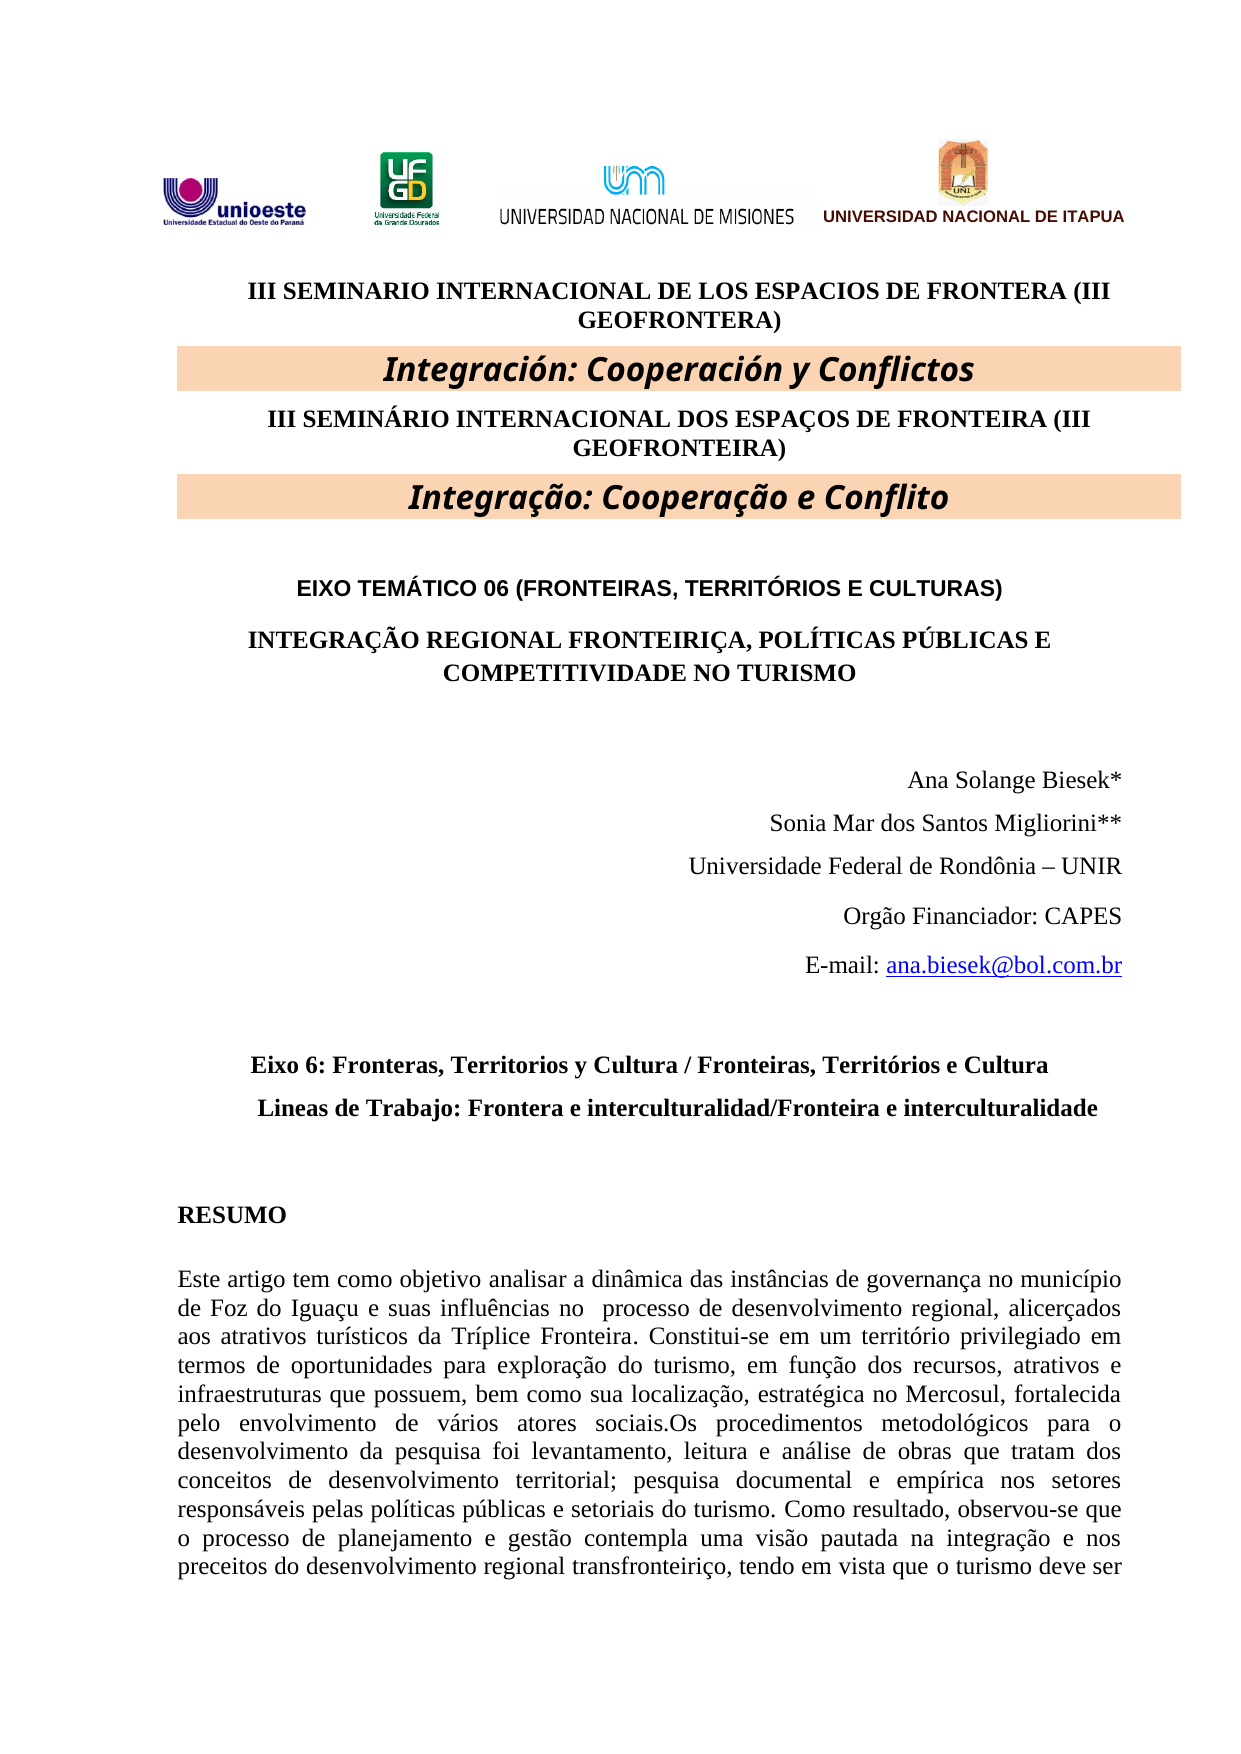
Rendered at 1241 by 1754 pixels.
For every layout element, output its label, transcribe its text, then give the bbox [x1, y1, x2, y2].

subtitle Integração: Cooperação e Conflito [177, 474, 1181, 519]
picture [938, 139, 988, 206]
text Lineas de Trabajo: Frontera e interculturalidad/Fronteira e interculturalidade [177, 1093, 1122, 1122]
text Sonia Mar dos Santos Migliorini** [177, 808, 1122, 837]
text III SEMINARIO INTERNACIONAL DE LOS ESPACIOS DE FRONTERA (III GEOFRONTERA) [177, 276, 1181, 333]
subtitle Integración: Cooperación y Conflictos [177, 346, 1181, 391]
text Orgão Financiador: CAPES [177, 901, 1122, 930]
picture [498, 158, 817, 231]
text Ana Solange Biesek* [177, 765, 1122, 794]
text E-mail: ana.biesek@bol.com.br [177, 951, 1122, 979]
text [177, 1264, 1122, 1580]
subtitle III SEMINÁRIO INTERNACIONAL DOS ESPAÇOS DE FRONTEIRA (III GEOFRONTEIRA) [177, 404, 1181, 461]
text RESUMO [177, 1200, 1122, 1229]
text INTEGRAÇÃO REGIONAL FRONTEIRIÇA, POLÍTICAS PÚBLICAS E COMPETITIVIDADE NO TURISMO [177, 625, 1122, 687]
text Eixo 6: Fronteras, Territorios y Cultura / Fronteiras, Territórios e Cultura [177, 1050, 1122, 1078]
picture [163, 178, 311, 231]
text EIXO TEMÁTICO 06 (FRONTEIRAS, TERRITÓRIOS E CULTURAS) [177, 575, 1122, 601]
text Universidade Federal de Rondônia – UNIR [177, 851, 1122, 880]
picture [374, 152, 439, 225]
